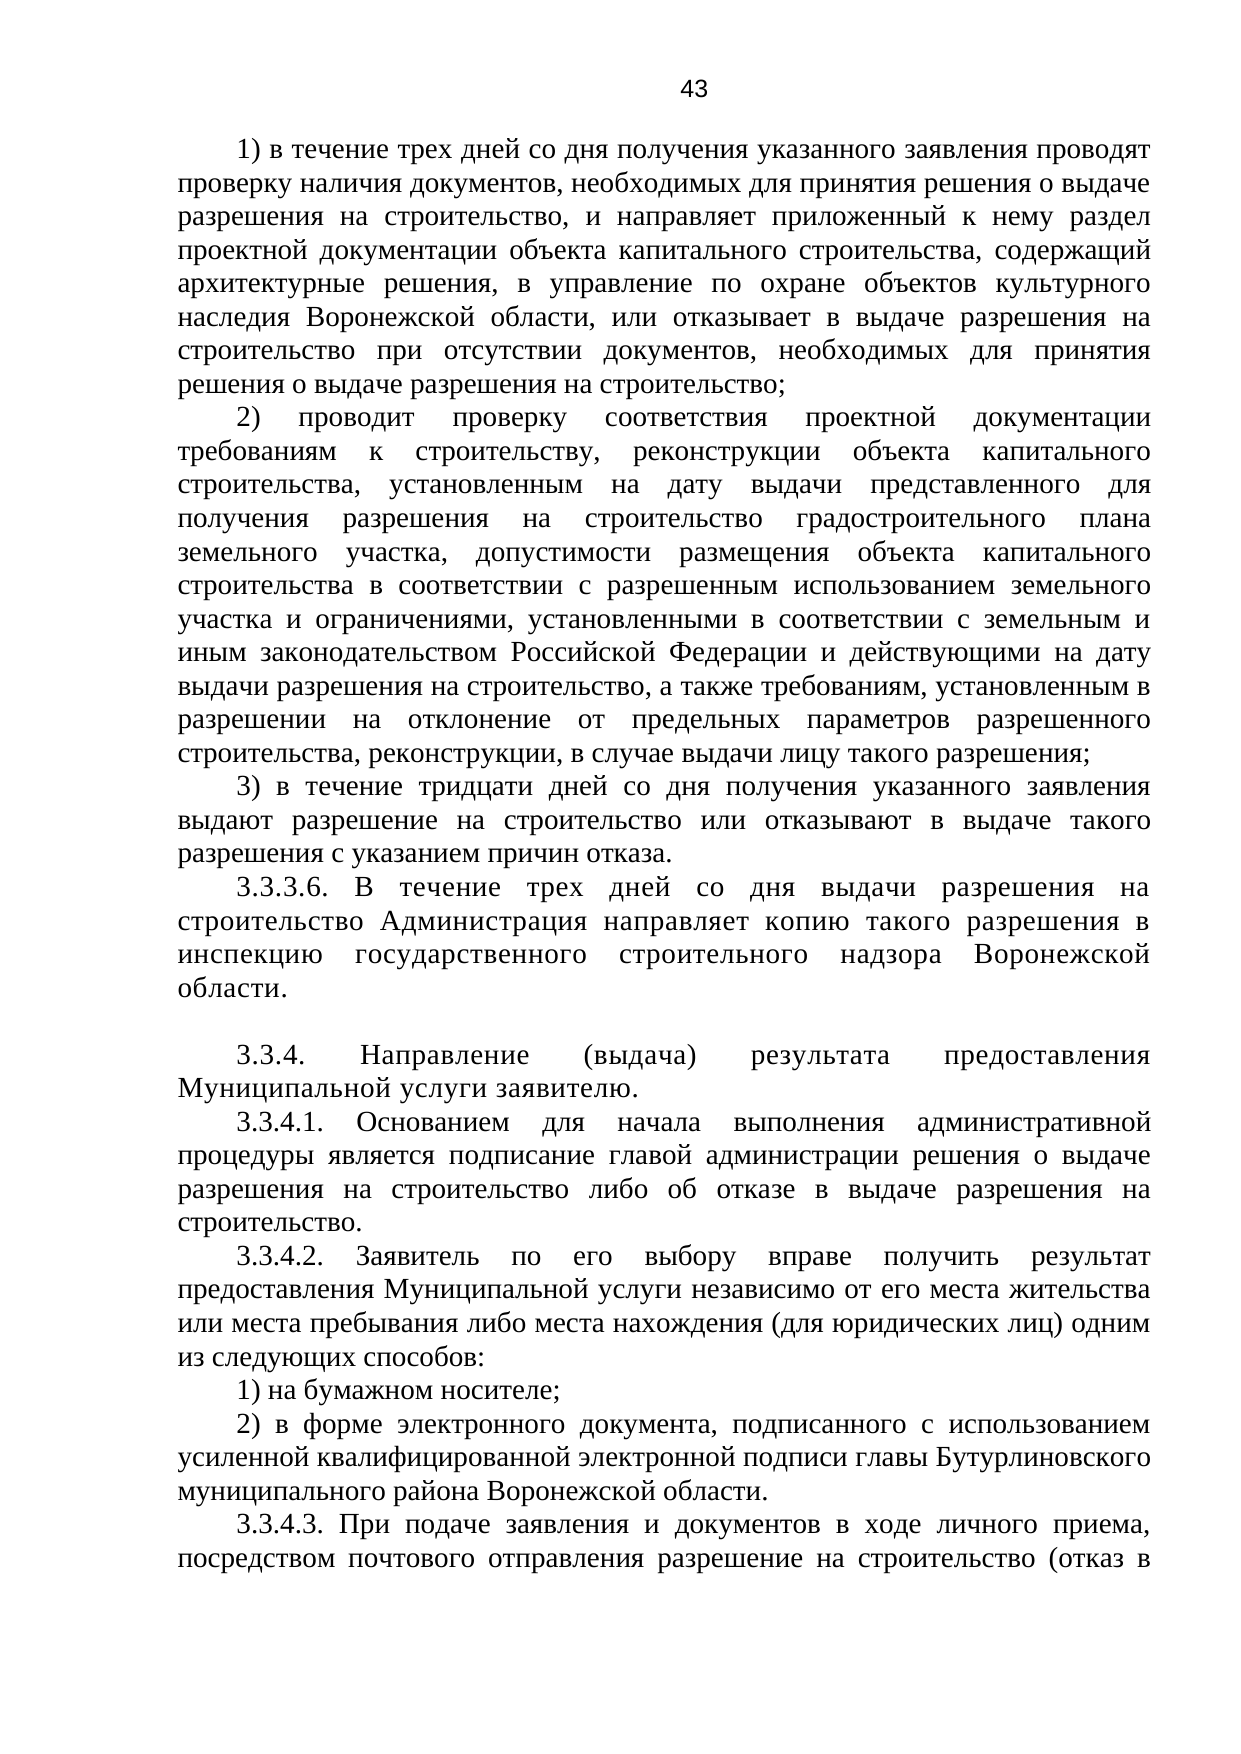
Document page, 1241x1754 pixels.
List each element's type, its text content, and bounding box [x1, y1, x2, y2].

text 1) на бумажном носителе; [177, 1372, 1152, 1406]
text 2) проводит проверку соответствия проектной документации требованиям к строительству, реконструкции объекта капитального строительства, установленным на дату выдачи представленного для получения разрешения на строительство градостроительного плана земельного участка, допустимости размещения объекта капитального строительства в соответствии с разрешенным использованием земельного участка и ограничениями, установленными в соответствии с земельным и иным законодательством Российской Федерации и действующими на дату выдачи разрешения на строительство, а также требованиям, установленным в разрешении на отклонение от предельных параметров разрешенного строительства, реконструкции, в случае выдачи лицу такого разрешения; [177, 399, 1152, 768]
text 3.3.3.6. В течение трех дней со дня выдачи разрешения на строительство Администрация направляет копию такого разрешения в инспекцию государственного строительного надзора Воронежской области. [177, 869, 1152, 1003]
text 3.3.4. Направление (выдача) результата предоставления Муниципальной услуги заявителю. [177, 1037, 1152, 1104]
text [177, 1506, 1152, 1573]
text 3.3.4.2. Заявитель по его выбору вправе получить результат предоставления Муниципальной услуги независимо от его места жительства или места пребывания либо места нахождения (для юридических лиц) одним из следующих способов: [177, 1238, 1152, 1372]
text 3) в течение тридцати дней со дня получения указанного заявления выдают разрешение на строительство или отказывают в выдаче такого разрешения с указанием причин отказа. [177, 768, 1152, 869]
text 1) в течение трех дней со дня получения указанного заявления проводят проверку наличия документов, необходимых для принятия решения о выдаче разрешения на строительство, и направляет приложенный к нему раздел проектной документации объекта капитального строительства, содержащий архитектурные решения, в управление по охране объектов культурного наследия Воронежской области, или отказывает в выдаче разрешения на строительство при отсутствии документов, необходимых для принятия решения о выдаче разрешения на строительство; [177, 131, 1152, 399]
text 3.3.4.1. Основанием для начала выполнения административной процедуры является подписание главой администрации решения о выдаче разрешения на строительство либо об отказе в выдаче разрешения на строительство. [177, 1104, 1152, 1238]
text 2) в форме электронного документа, подписанного с использованием усиленной квалифицированной электронной подписи главы Бутурлиновского муниципального района Воронежской области. [177, 1406, 1152, 1506]
